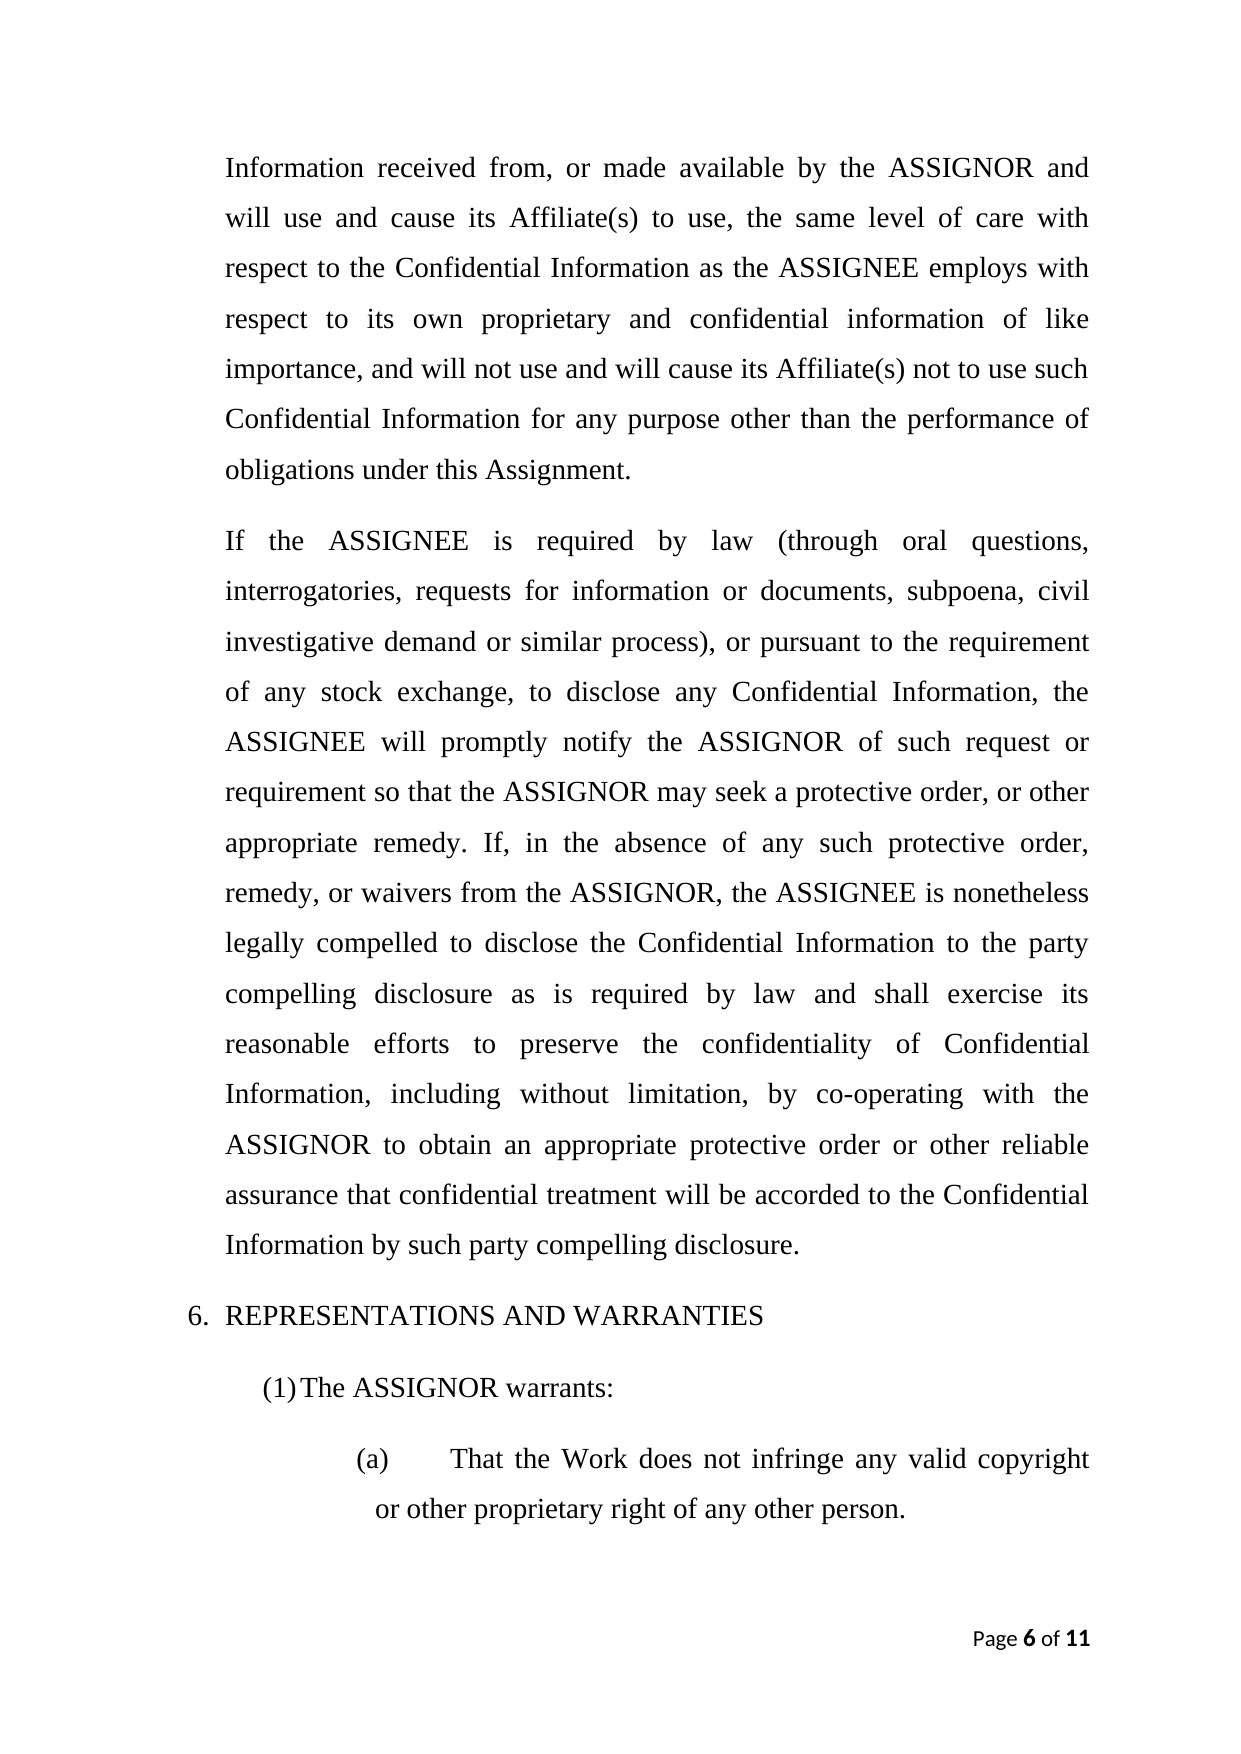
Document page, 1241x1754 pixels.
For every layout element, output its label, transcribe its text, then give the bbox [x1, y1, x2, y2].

list The ASSIGNOR warrants: [262, 1370, 1090, 1403]
list That the Work does not infringe any valid copyright or other proprietary right of any other person. [356, 1441, 1090, 1525]
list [225, 150, 1090, 485]
list REPRESENTATIONS AND WARRANTIES [187, 1298, 1090, 1332]
list If the ASSIGNEE is required by law (through oral questions, interrogatories, requests for information or documents, subpoena, civil investigative demand or similar process), or pursuant to the requirement of any stock exchange, to disclose any Confidential Information, the ASSIGNEE will promptly notify the ASSIGNOR of such request or requirement so that the ASSIGNOR may seek a protective order, or other appropriate remedy. If, in the absence of any such protective order, remedy, or waivers from the ASSIGNOR, the ASSIGNEE is nonetheless legally compelled to disclose the Confidential Information to the party compelling disclosure as is required by law and shall exercise its reasonable efforts to preserve the confidentiality of Confidential Information, including without limitation, by co-operating with the ASSIGNOR to obtain an appropriate protective order or other reliable assurance that confidential treatment will be accorded to the Confidential Information by such party compelling disclosure. [225, 523, 1090, 1261]
